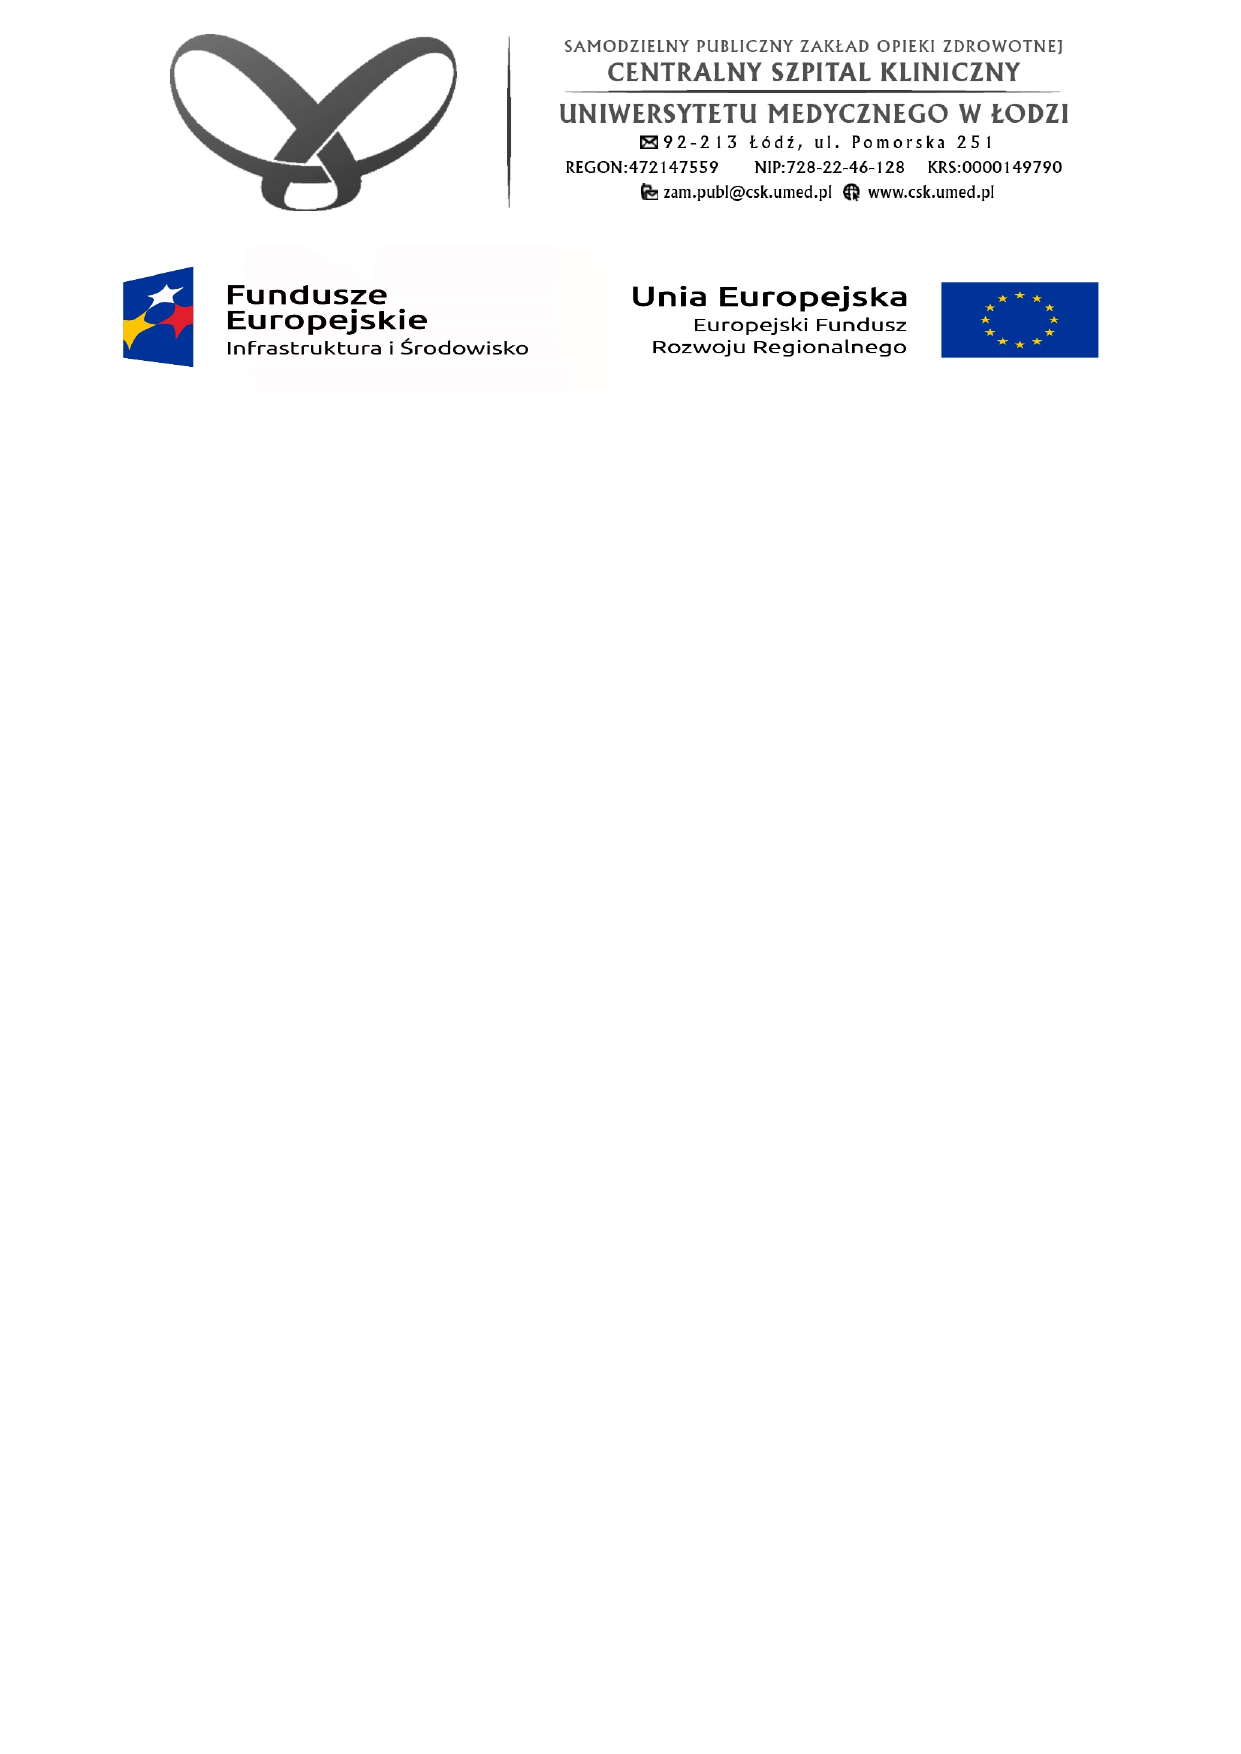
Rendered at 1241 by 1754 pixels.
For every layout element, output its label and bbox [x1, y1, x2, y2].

picture [166, 29, 1074, 214]
picture [88, 242, 1133, 392]
